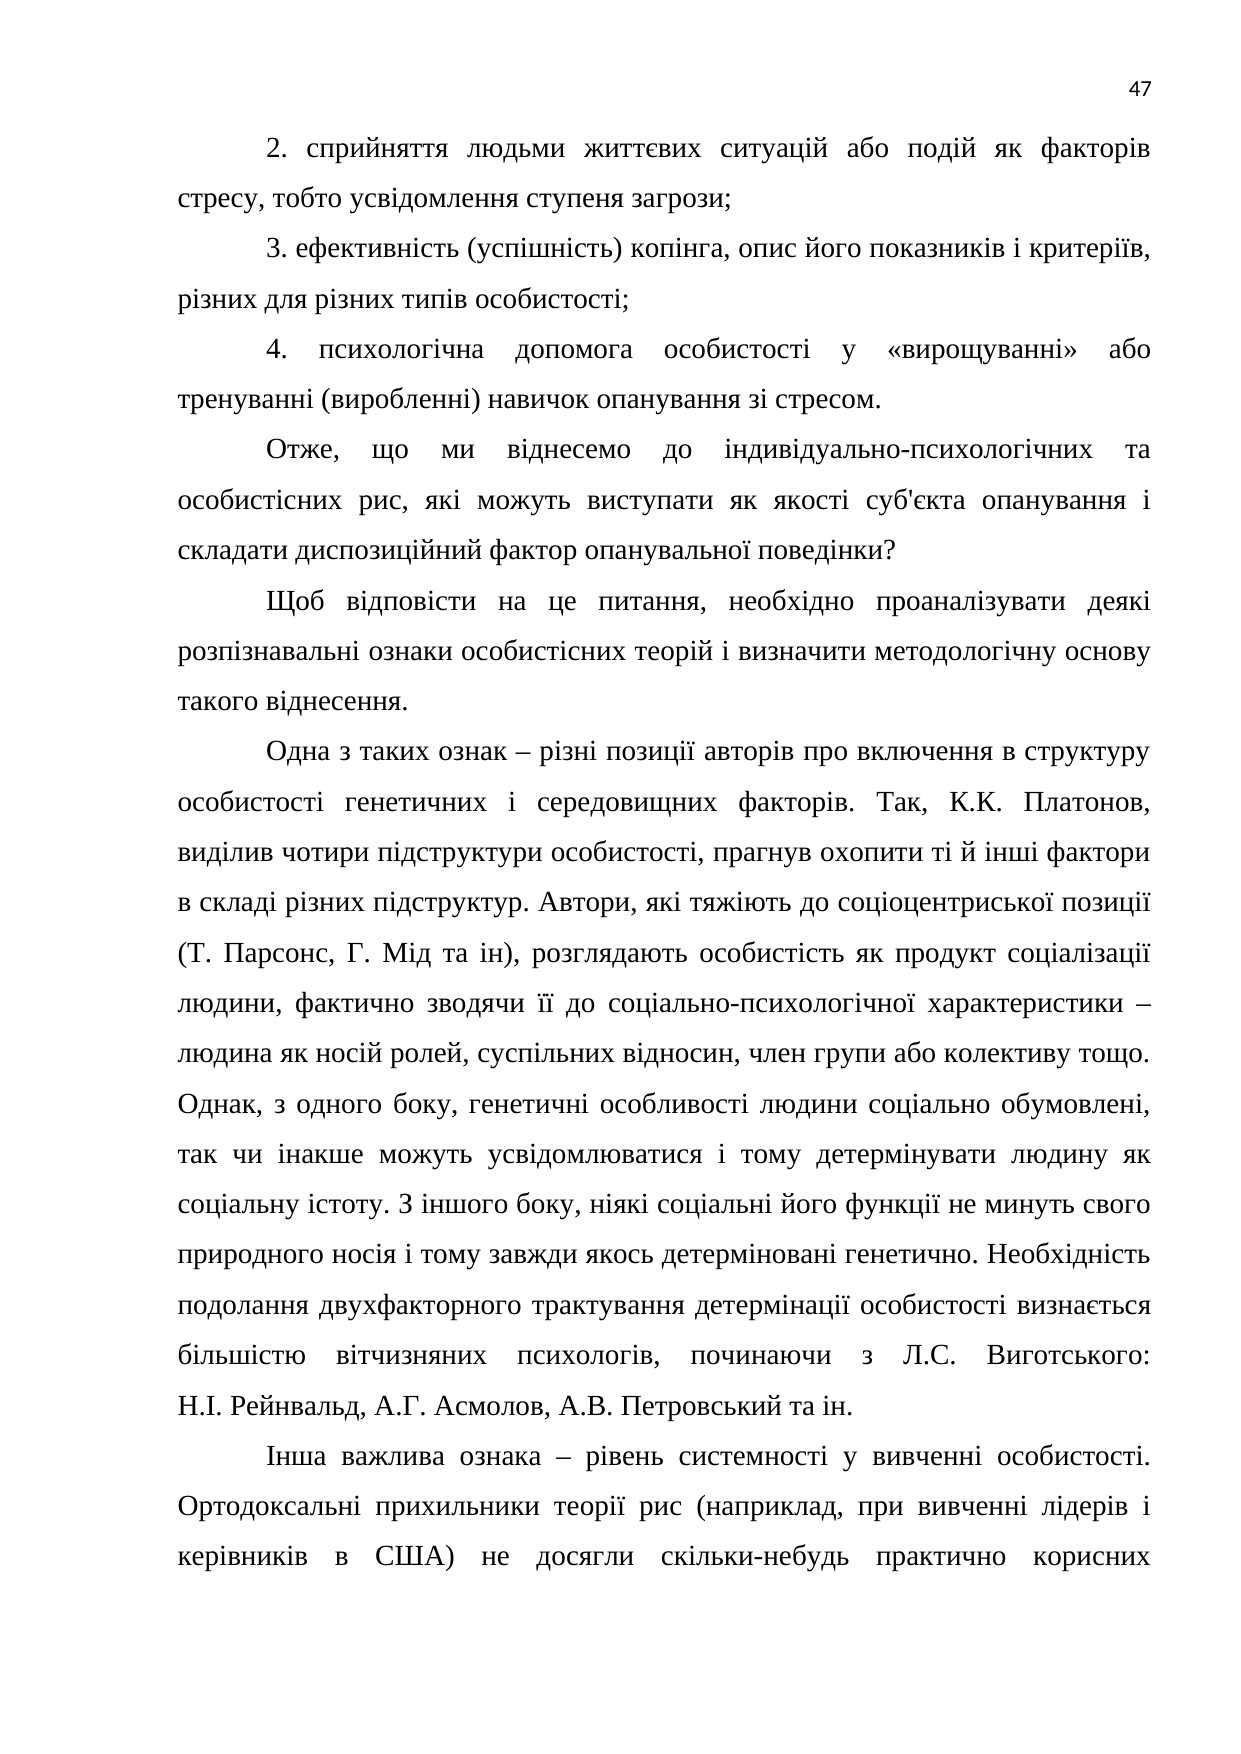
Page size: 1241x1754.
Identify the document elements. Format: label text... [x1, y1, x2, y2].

text 4. психологічна допомога особистості у «вирощуванні» або тренуванні (виробленні) навичок опанування зі стресом. [177, 331, 1152, 415]
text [177, 1438, 1152, 1572]
text Щоб відповісти на це питання, необхідно проаналізувати деякі розпізнавальні ознаки особистісних теорій і визначити методологічну основу такого віднесення. [177, 583, 1152, 717]
text 2. сприйняття людьми життєвих ситуацій або подій як факторів стресу, тобто усвідомлення ступеня загрози; [177, 130, 1152, 214]
text Одна з таких ознак – різні позиції авторів про включення в структуру особистості генетичних і середовищних факторів. Так, К.К. Платонов, виділив чотири підструктури особистості, прагнув охопити ті й інші фактори в складі різних підструктур. Автори, які тяжіють до соціоцентриської позиції (Т. Парсонс, Г. Мід та ін), розглядають особистість як продукт соціалізації людини, фактично зводячи її до соціально-психологічної характеристики – людина як носій ролей, суспільних відносин, член групи або колективу тощо. Однак, з одного боку, генетичні особливості людини соціально обумовлені, так чи інакше можуть усвідомлюватися і тому детермінувати людину як соціальну істоту. З іншого боку, ніякі соціальні його функції не минуть свого природного носія і тому завжди якось детерміновані генетично. Необхідність подолання двухфакторного трактування детермінації особистості визнається більшістю вітчизняних психологів, починаючи з Л.С. Виготського: Н.І. Рейнвальд, А.Г. Асмолов, А.В. Петровський та ін. [177, 733, 1152, 1421]
text Отже, що ми віднесемо до індивідуально-психологічних та особистісних рис, які можуть виступати як якості суб'єкта опанування і складати диспозиційний фактор опанувальної поведінки? [177, 432, 1152, 566]
text 3. ефективність (успішність) копінга, опис його показників і критеріїв, різних для різних типів особистості; [177, 230, 1152, 314]
